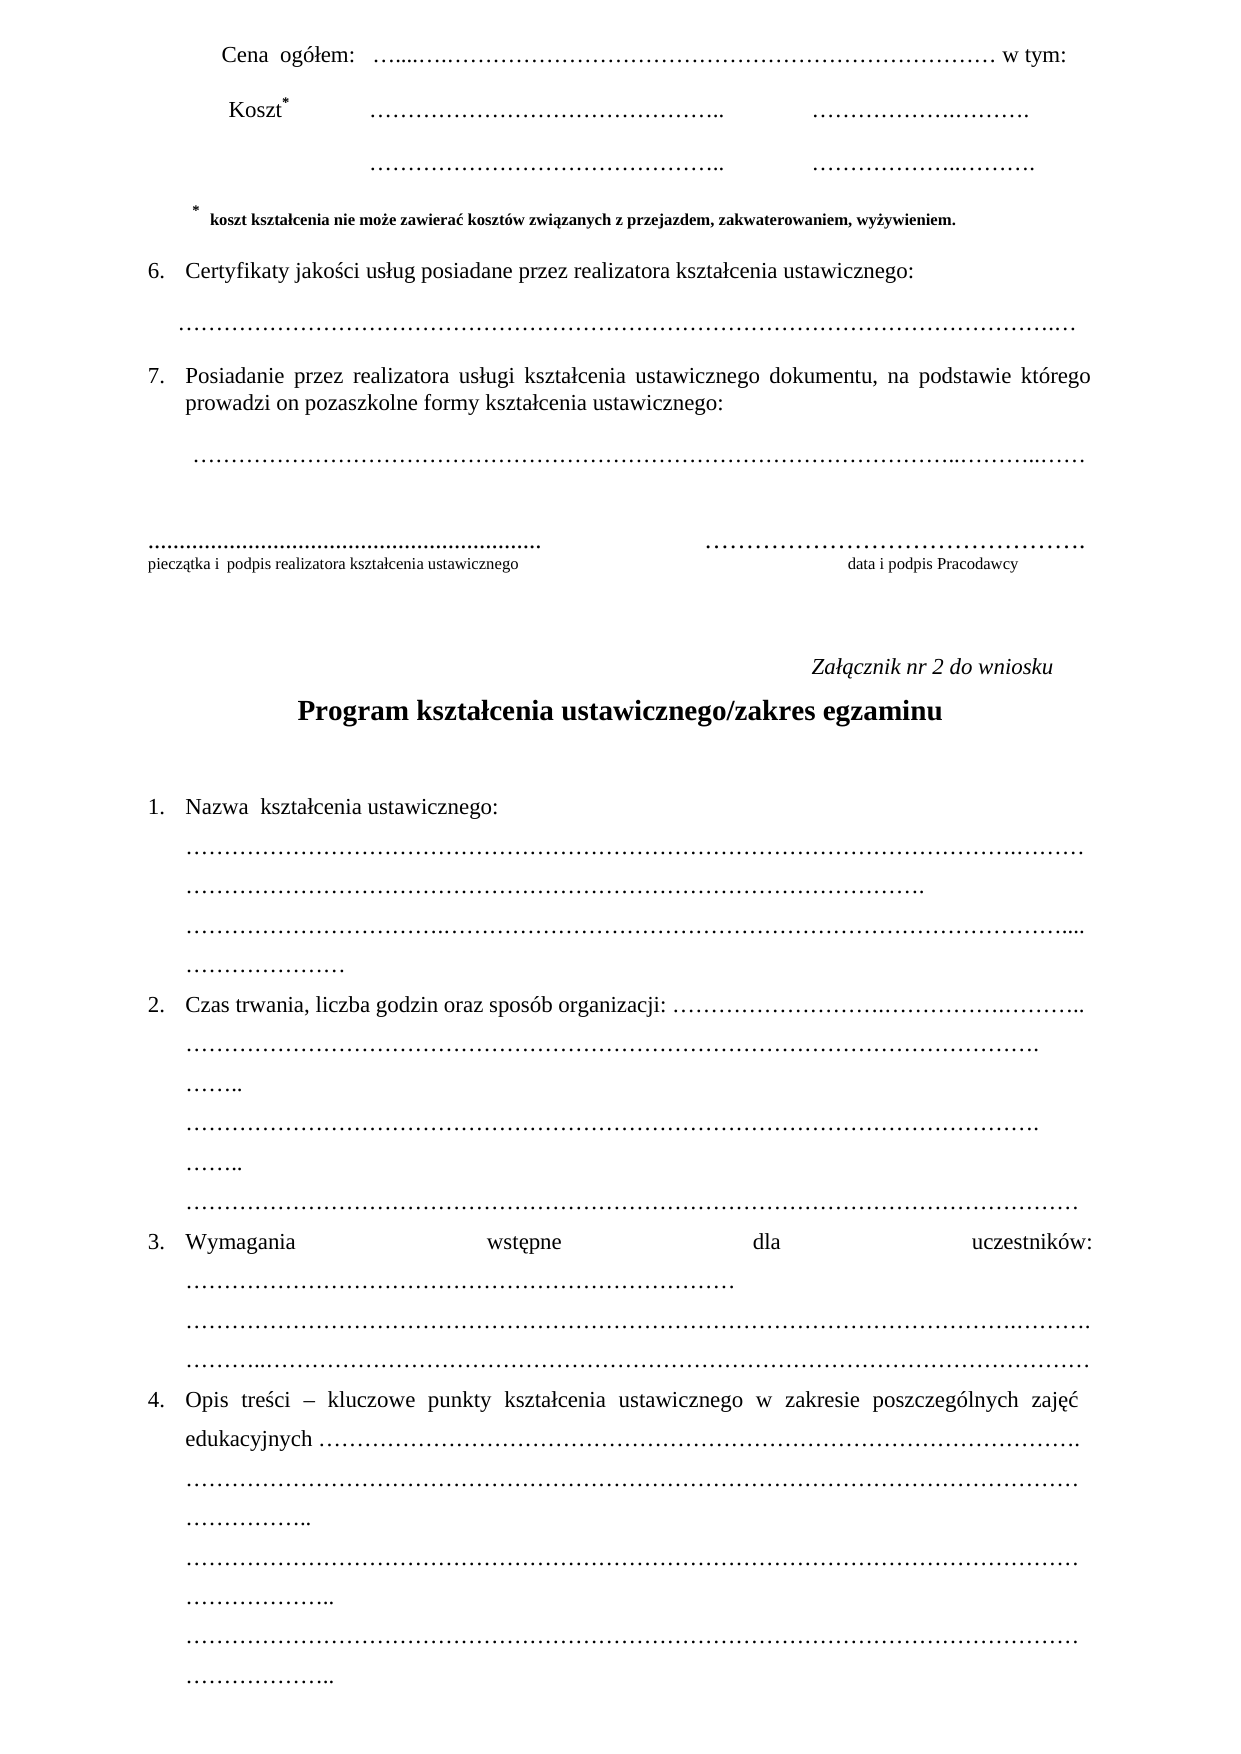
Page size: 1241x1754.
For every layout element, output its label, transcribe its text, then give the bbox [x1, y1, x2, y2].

text Program kształcenia ustawicznego/zakres egzaminu [148, 693, 1093, 726]
text ............................................................... ………………………………………. [148, 525, 1093, 554]
list Czas trwania, liczba godzin oraz sposób organizacji: ……………………….…………….……….. [148, 991, 1093, 1017]
text …………………………………………………………………………………………………….… [177, 309, 1093, 336]
text Załącznik nr 2 do wniosku [811, 653, 1095, 680]
list Opis treści – kluczowe punkty kształcenia ustawicznego w zakresie poszczególnych zajęć edukacyjnych ………………………………………………………………………………………. [148, 1386, 1080, 1451]
text Cena ogółem: …....….……………………………………………………………… w tym: [192, 41, 1093, 67]
text ……………………………………….. ………………..………. [223, 149, 1093, 175]
text ……………………………………………………………………………………………….……….………..……………………………………………………………………………………………… [185, 1307, 1093, 1372]
text ………………………………………………………………………………………………….……..………………………………………………………………………………………………….……..……………………………………………………………………………………………………… [185, 1030, 1093, 1214]
list Nazwa kształcenia ustawicznego: [148, 793, 1093, 820]
text * koszt kształcenia nie może zawierać kosztów związanych z przejazdem, zakwaterowaniem, wyżywieniem. [192, 202, 1093, 230]
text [185, 1464, 1093, 1688]
list Certyfikaty jakości usług posiadane przez realizatora kształcenia ustawicznego: [148, 257, 1093, 283]
text ………………………………………………………………………………………..………..…… [192, 441, 1093, 468]
text pieczątka i podpis realizatora kształcenia ustawicznego data i podpis Pracodawcy [148, 554, 1093, 573]
text Koszt* ……………………………………….. ……………….………. [223, 94, 1093, 123]
text …………………………………………………………………………………….…………………………….………………………………………………………………………....………………… [185, 872, 1093, 978]
text ……………………………………………………………………………………………….……… [185, 833, 1093, 859]
list Wymagania wstępne dla uczestników: ……………………………………………………………… [148, 1228, 1093, 1293]
list Posiadanie przez realizatora usługi kształcenia ustawicznego dokumentu, na podstawie którego prowadzi on pozaszkolne formy kształcenia ustawicznego: [148, 362, 1093, 415]
